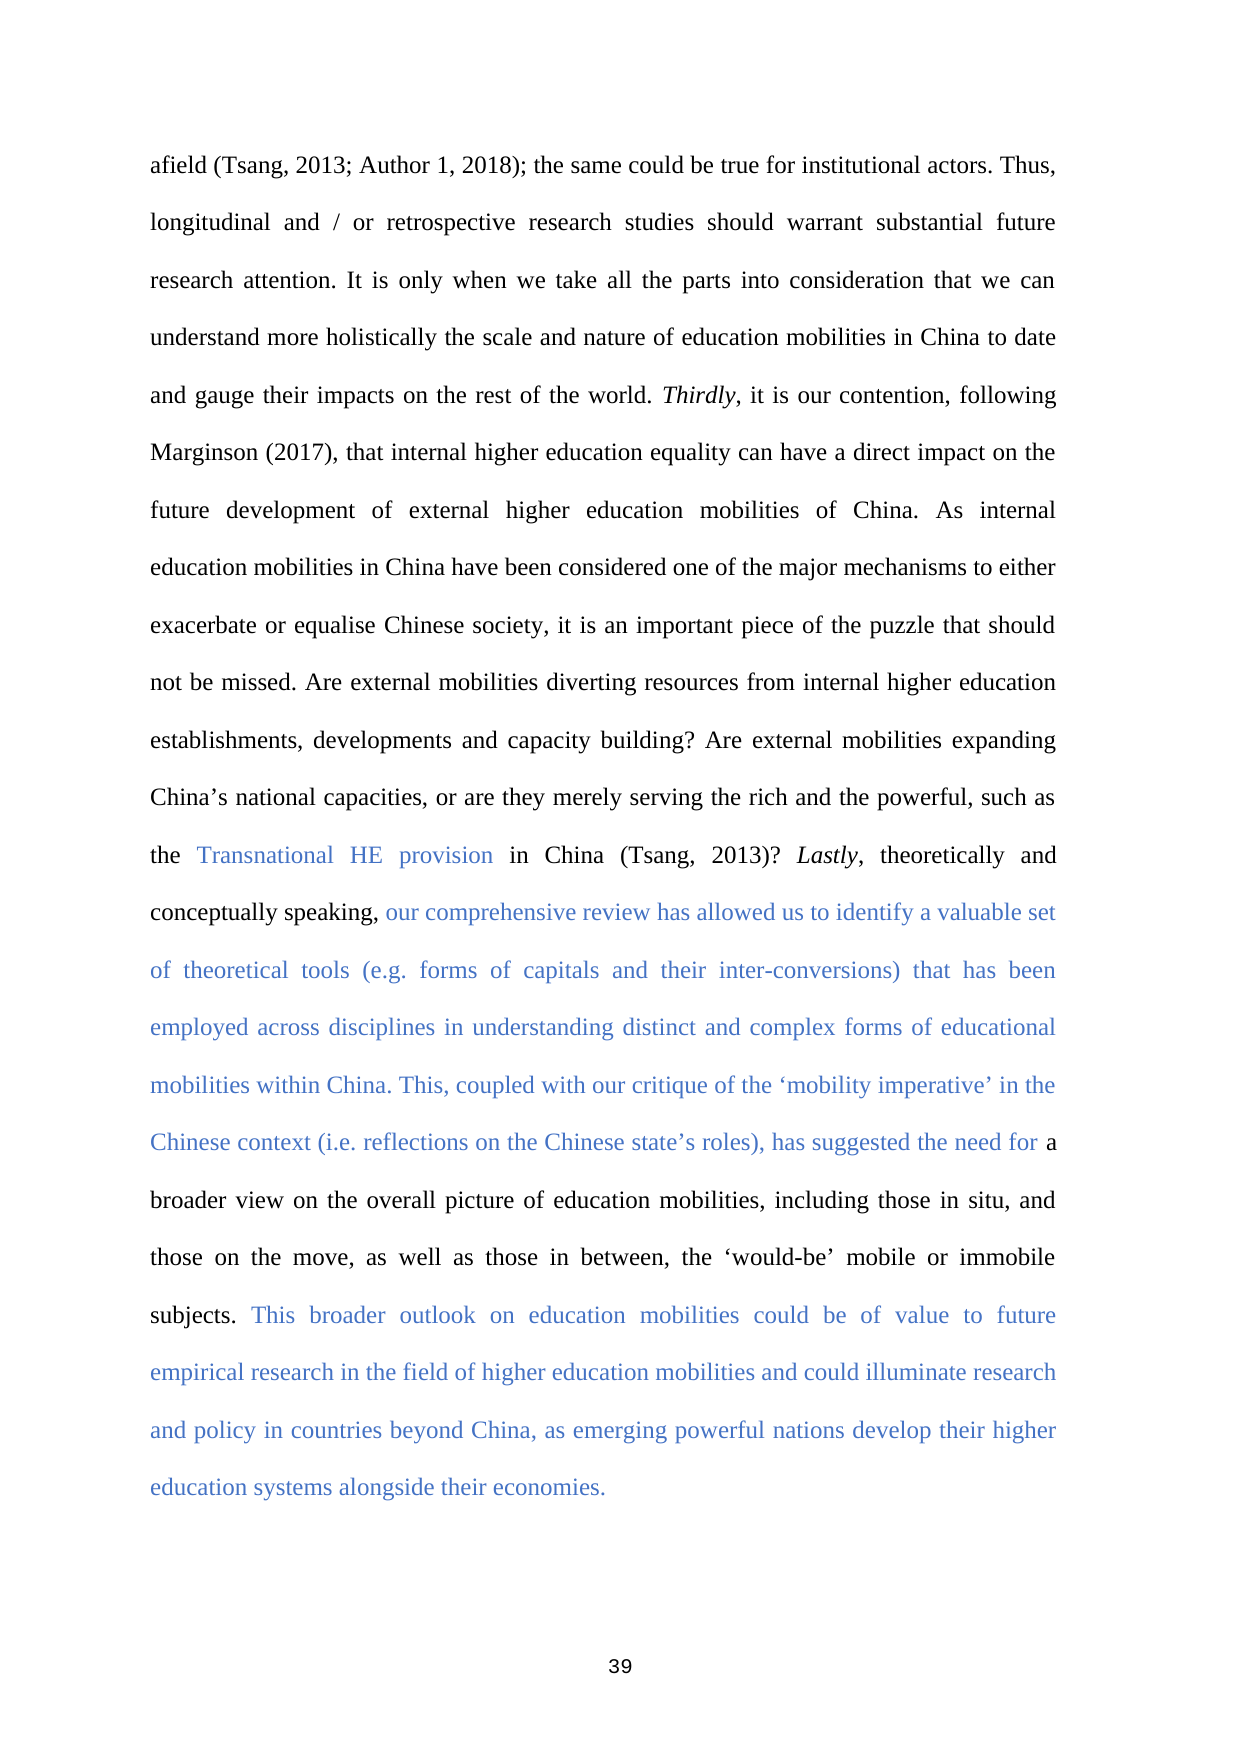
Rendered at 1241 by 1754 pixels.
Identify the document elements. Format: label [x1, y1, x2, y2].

text [150, 150, 1057, 1501]
